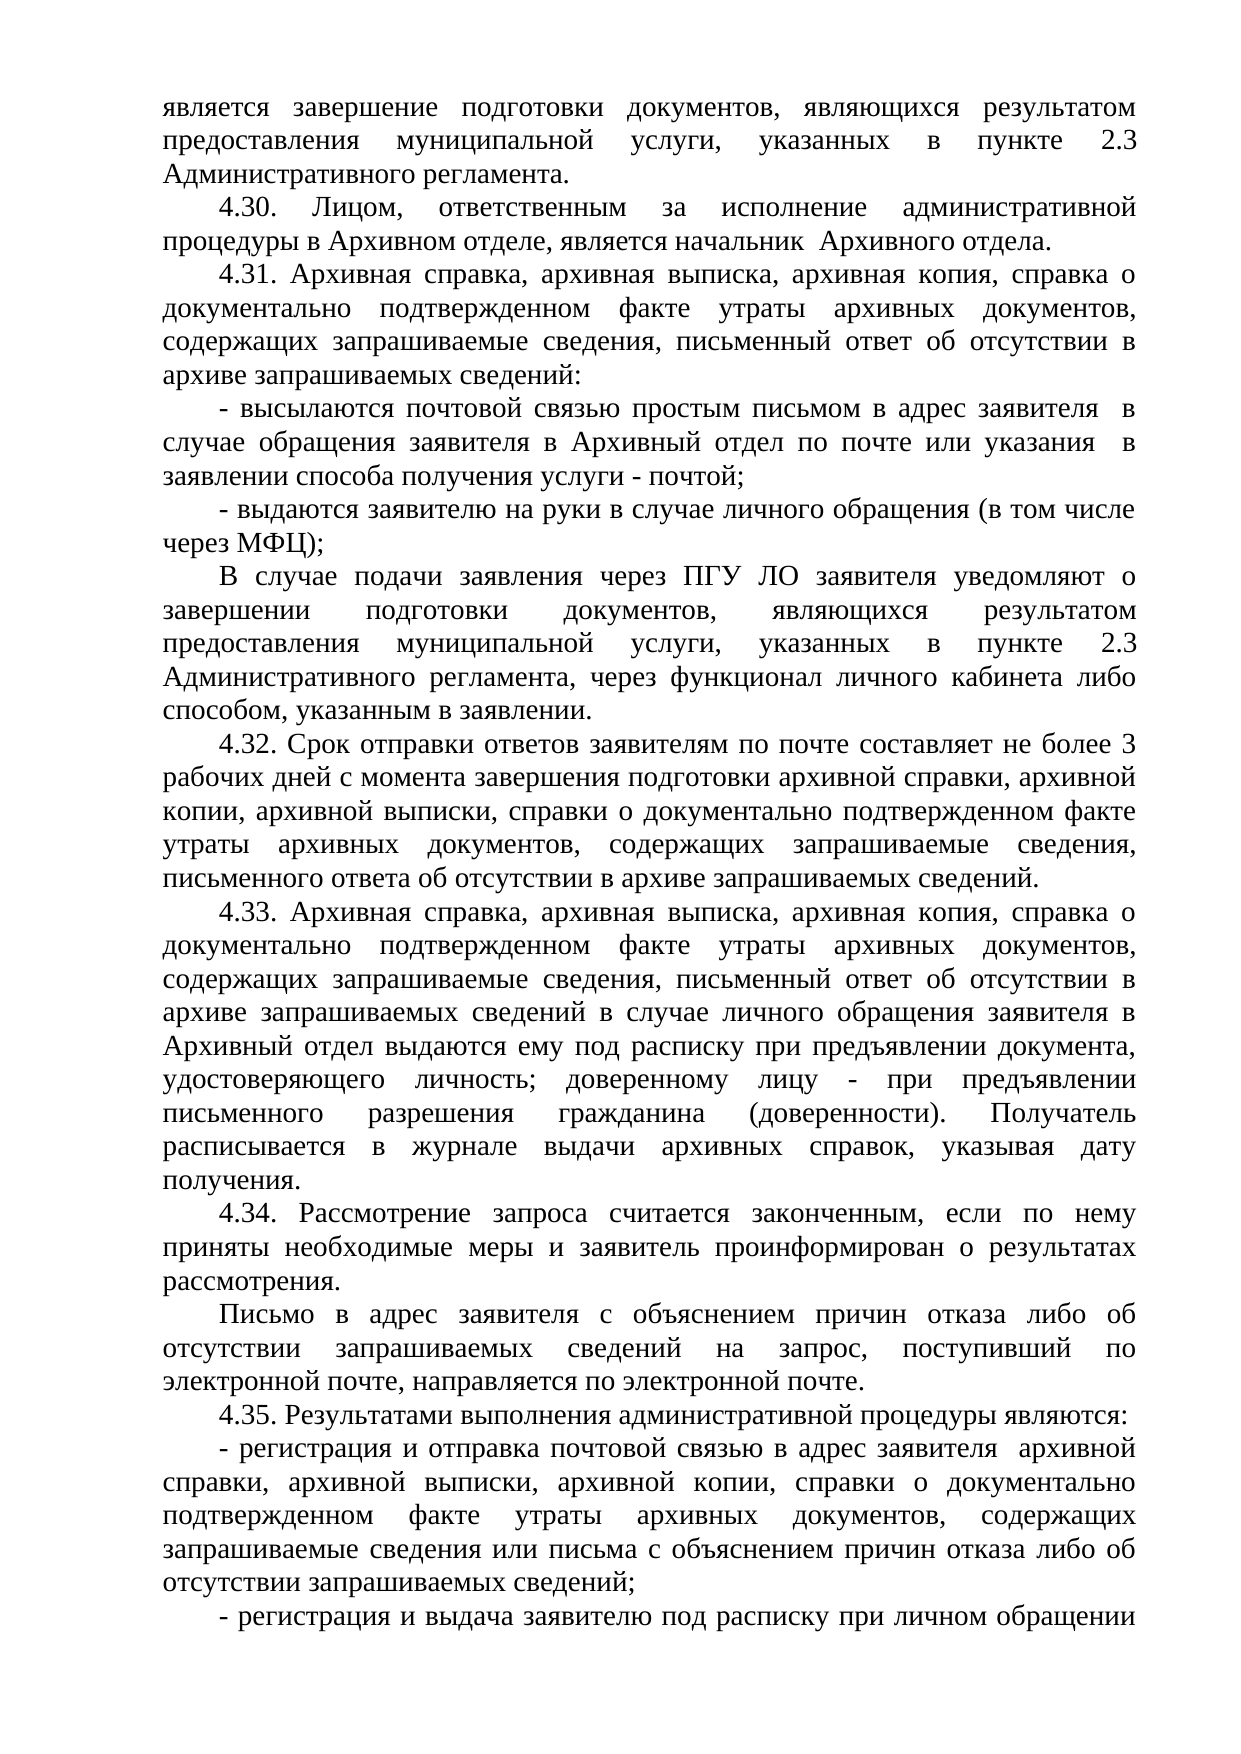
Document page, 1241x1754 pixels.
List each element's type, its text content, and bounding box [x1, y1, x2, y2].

text 4.35. Результатами выполнения административной процедуры являются: [162, 1397, 1137, 1430]
text 4.30. Лицом, ответственным за исполнение административной процедуры в Архивном отделе, является начальник Архивного отдела. [162, 189, 1137, 256]
text 4.32. Срок отправки ответов заявителям по почте составляет не более 3 рабочих дней с момента завершения подготовки архивной справки, архивной копии, архивной выписки, справки о документально подтвержденном факте утраты архивных документов, содержащих запрашиваемые сведения, письменного ответа об отсутствии в архиве запрашиваемых сведений. [162, 726, 1137, 894]
text - регистрация и отправка почтовой связью в адрес заявителя архивной справки, архивной выписки, архивной копии, справки о документально подтвержденном факте утраты архивных документов, содержащих запрашиваемые сведения или письма с объяснением причин отказа либо об отсутствии запрашиваемых сведений; [162, 1430, 1137, 1598]
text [162, 1598, 1137, 1632]
text Письмо в адрес заявителя с объяснением причин отказа либо об отсутствии запрашиваемых сведений на запрос, поступивший по электронной почте, направляется по электронной почте. [162, 1296, 1137, 1397]
text 4.33. Архивная справка, архивная выписка, архивная копия, справка о документально подтвержденном факте утраты архивных документов, содержащих запрашиваемые сведения, письменный ответ об отсутствии в архиве запрашиваемых сведений в случае личного обращения заявителя в Архивный отдел выдаются ему под расписку при предъявлении документа, удостоверяющего личность; доверенному лицу - при предъявлении письменного разрешения гражданина (доверенности). Получатель расписывается в журнале выдачи архивных справок, указывая дату получения. [162, 894, 1137, 1196]
text - высылаются почтовой связью простым письмом в адрес заявителя в случае обращения заявителя в Архивный отдел по почте или указания в заявлении способа получения услуги - почтой; [162, 391, 1137, 491]
text 4.34. Рассмотрение запроса считается законченным, если по нему приняты необходимые меры и заявитель проинформирован о результатах рассмотрения. [162, 1196, 1137, 1296]
text 4.31. Архивная справка, архивная выписка, архивная копия, справка о документально подтвержденном факте утраты архивных документов, содержащих запрашиваемые сведения, письменный ответ об отсутствии в архиве запрашиваемых сведений: [162, 256, 1137, 391]
text - выдаются заявителю на руки в случае личного обращения (в том числе через МФЦ); [162, 491, 1137, 558]
text В случае подачи заявления через ПГУ ЛО заявителя уведомляют о завершении подготовки документов, являющихся результатом предоставления муниципальной услуги, указанных в пункте 2.3 Административного регламента, через функционал личного кабинета либо способом, указанным в заявлении. [162, 558, 1137, 726]
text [162, 89, 1137, 189]
